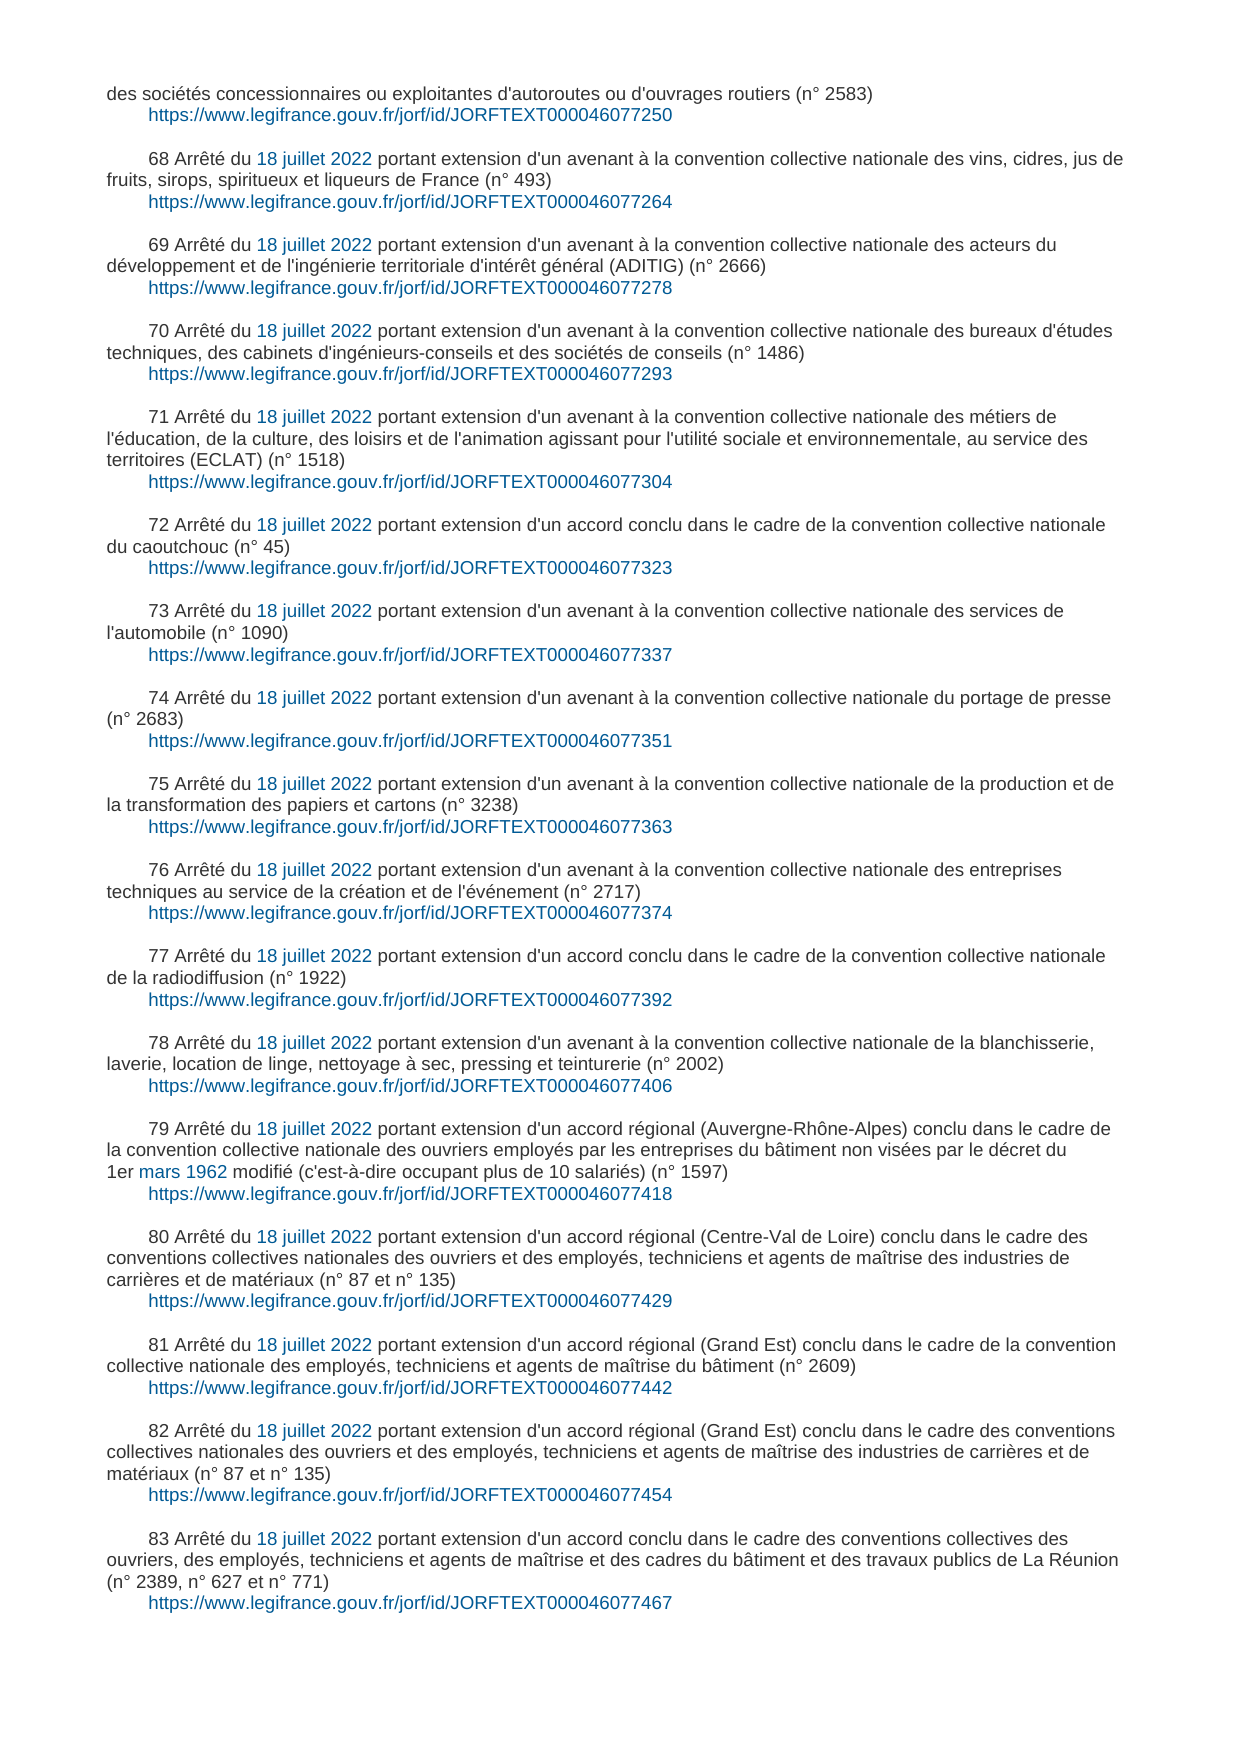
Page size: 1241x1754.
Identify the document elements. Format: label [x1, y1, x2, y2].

text [106, 83, 1128, 1635]
